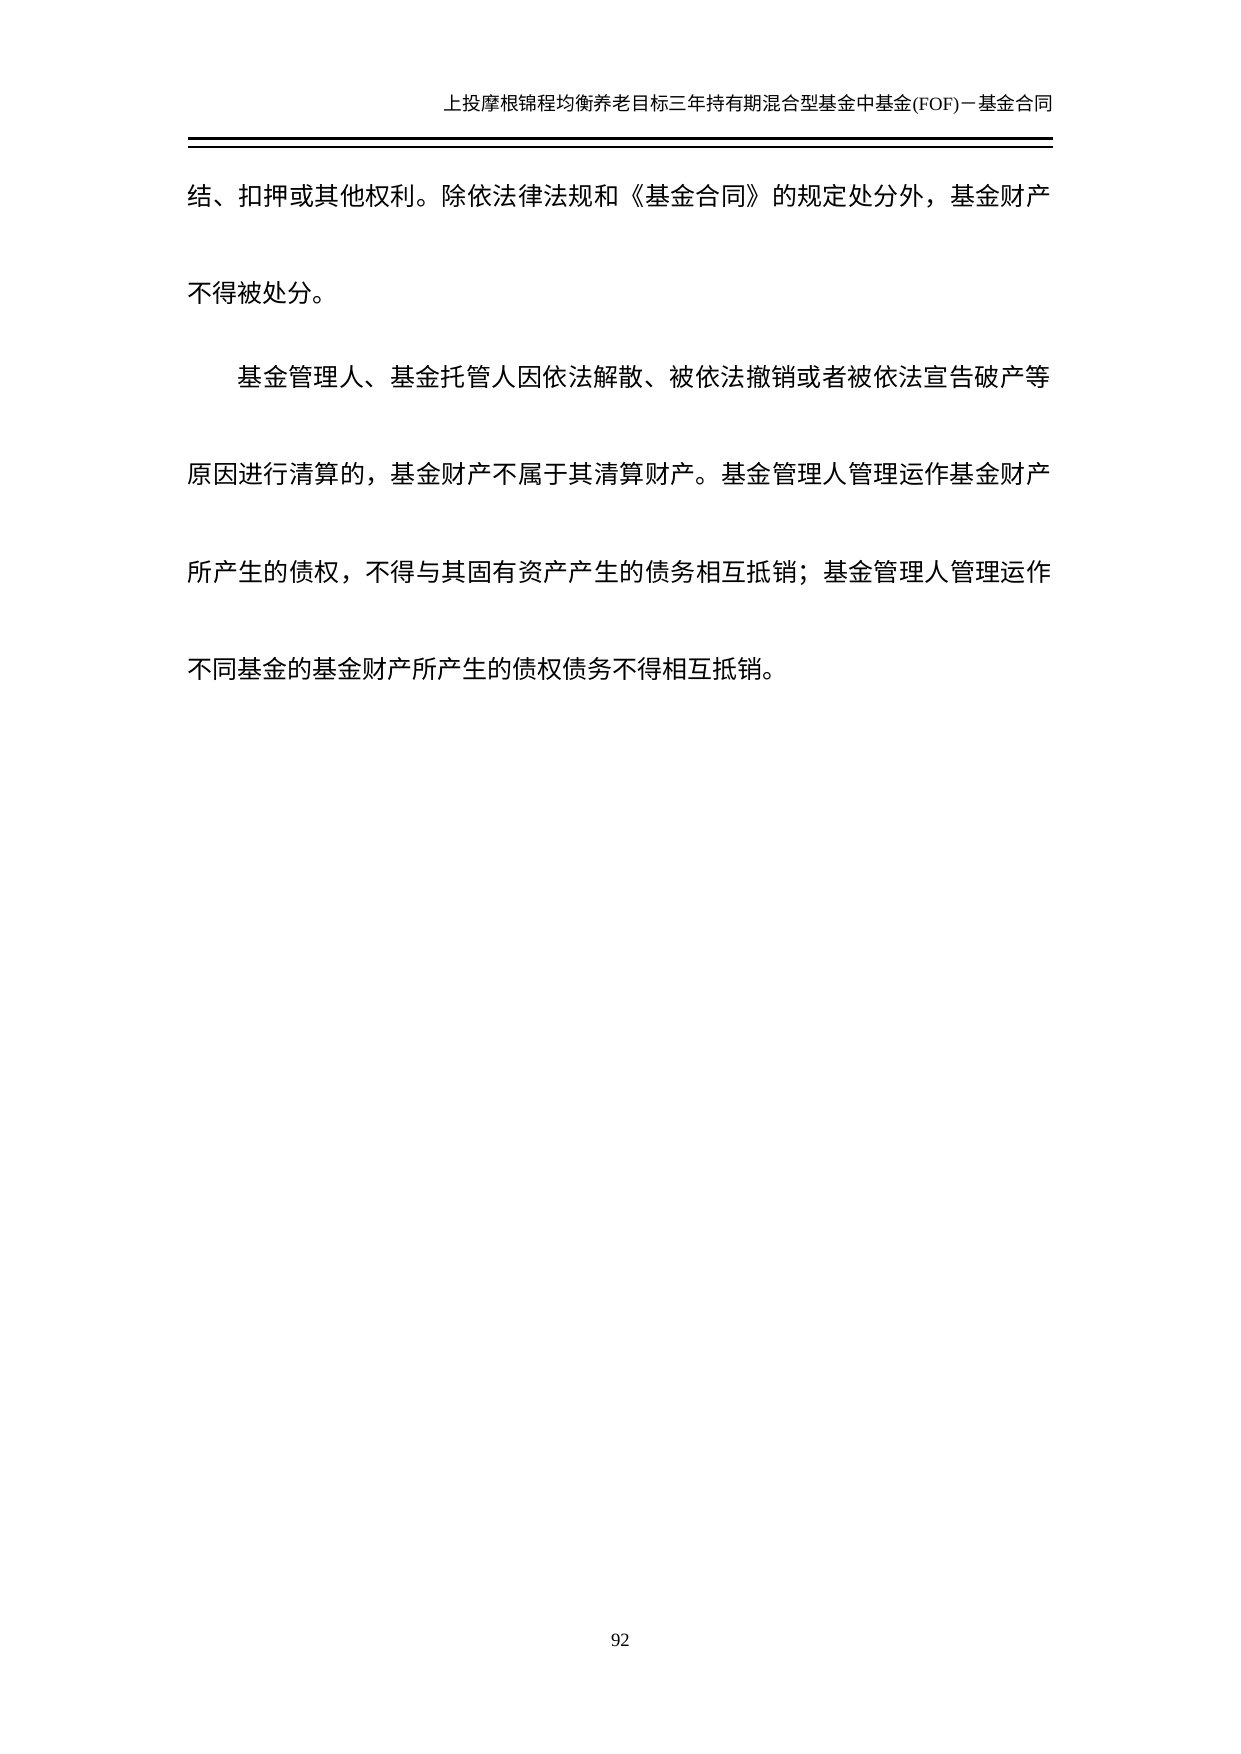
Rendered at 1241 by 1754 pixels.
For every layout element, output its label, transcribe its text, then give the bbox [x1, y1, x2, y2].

text 基金管理人、基金托管人因依法解散、被依法撤销或者被依法宣告破产等原因进行清算的，基金财产不属于其清算财产。基金管理人管理运作基金财产所产生的债权，不得与其固有资产产生的债务相互抵销；基金管理人管理运作不同基金的基金财产所产生的债权债务不得相互抵销。 [187, 343, 1053, 700]
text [187, 162, 1053, 324]
